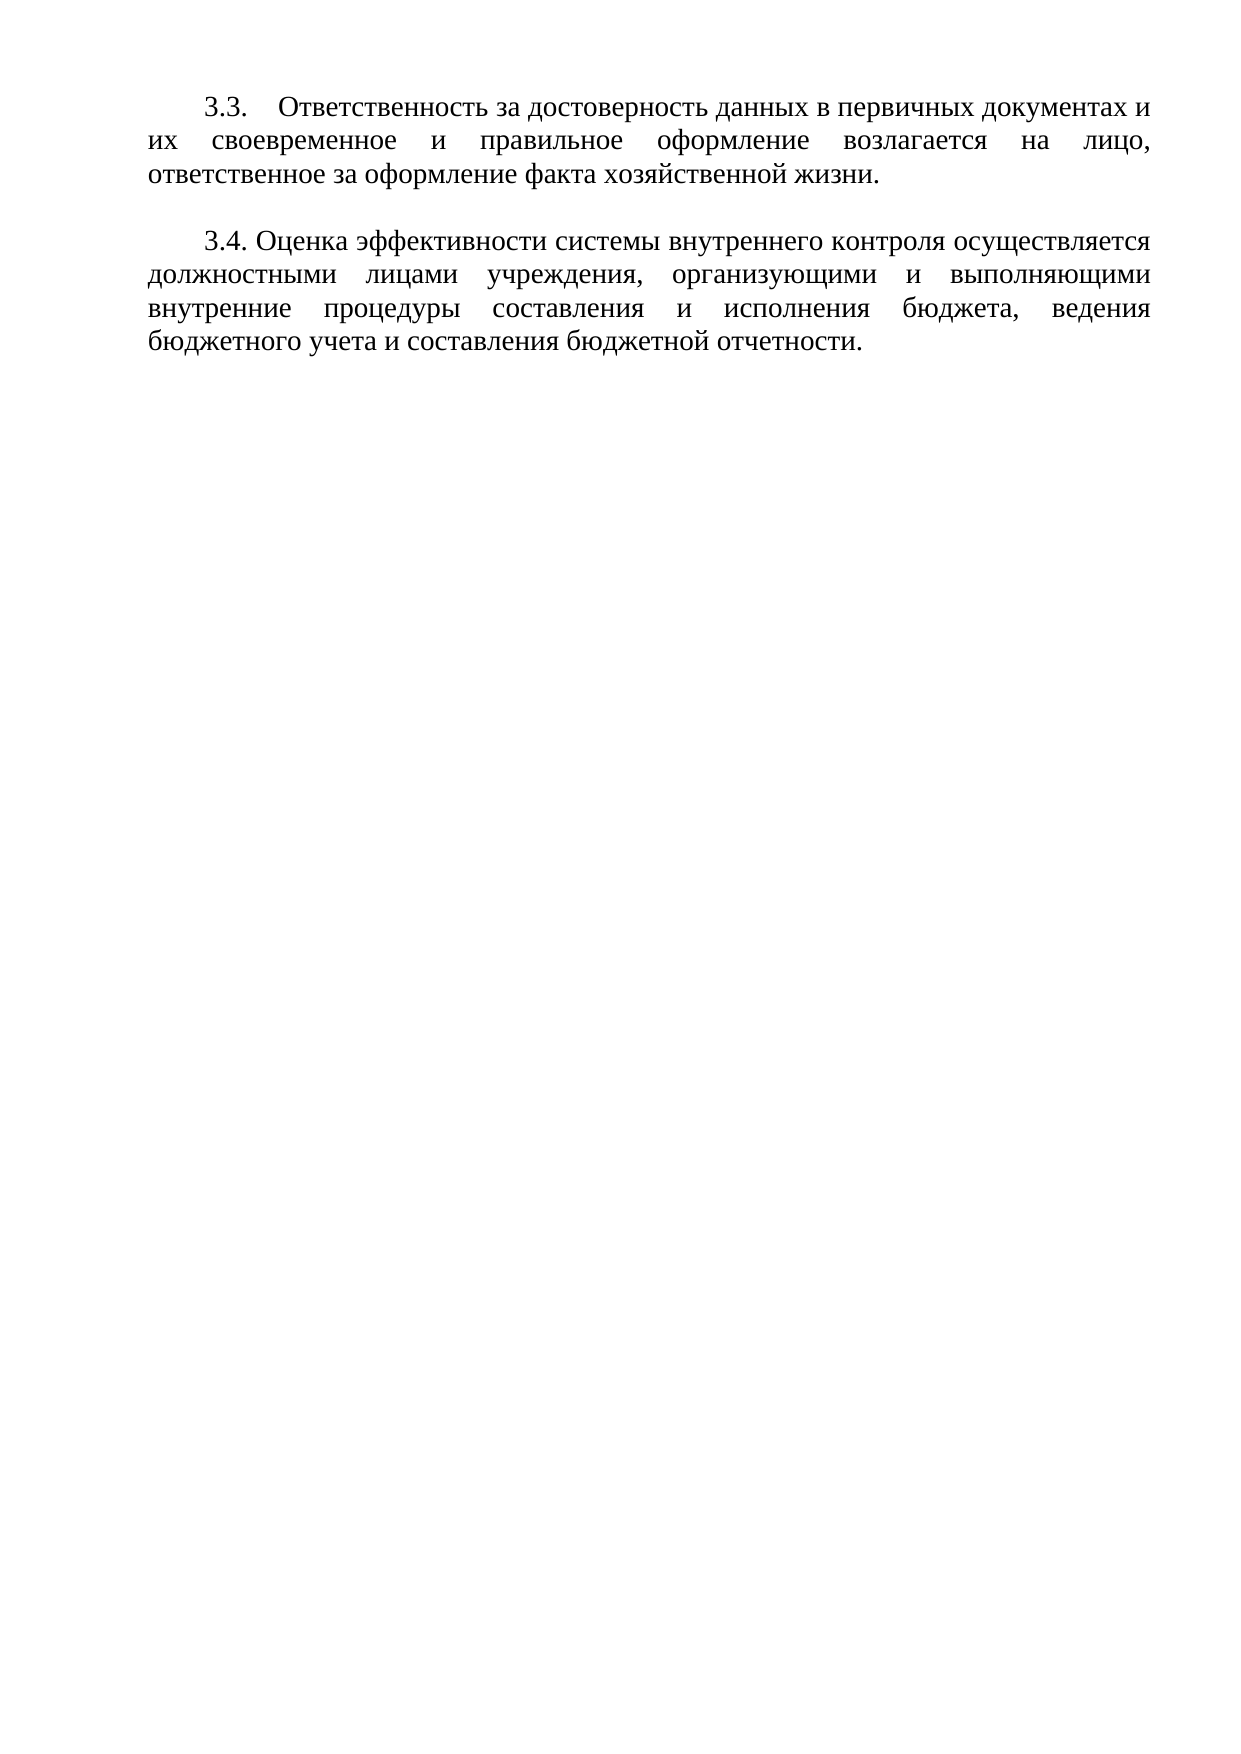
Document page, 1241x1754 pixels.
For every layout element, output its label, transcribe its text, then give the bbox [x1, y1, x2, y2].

text 3.3. Ответственность за достоверность данных в первичных документах и их своевременное и правильное оформление возлагается на лицо, ответственное за оформление факта хозяйственной жизни. [148, 89, 1152, 189]
text 3.4. Оценка эффективности системы внутреннего контроля осуществляется должностными лицами учреждения, организующими и выполняющими внутренние процедуры составления и исполнения бюджета, ведения бюджетного учета и составления бюджетной отчетности. [148, 223, 1152, 357]
